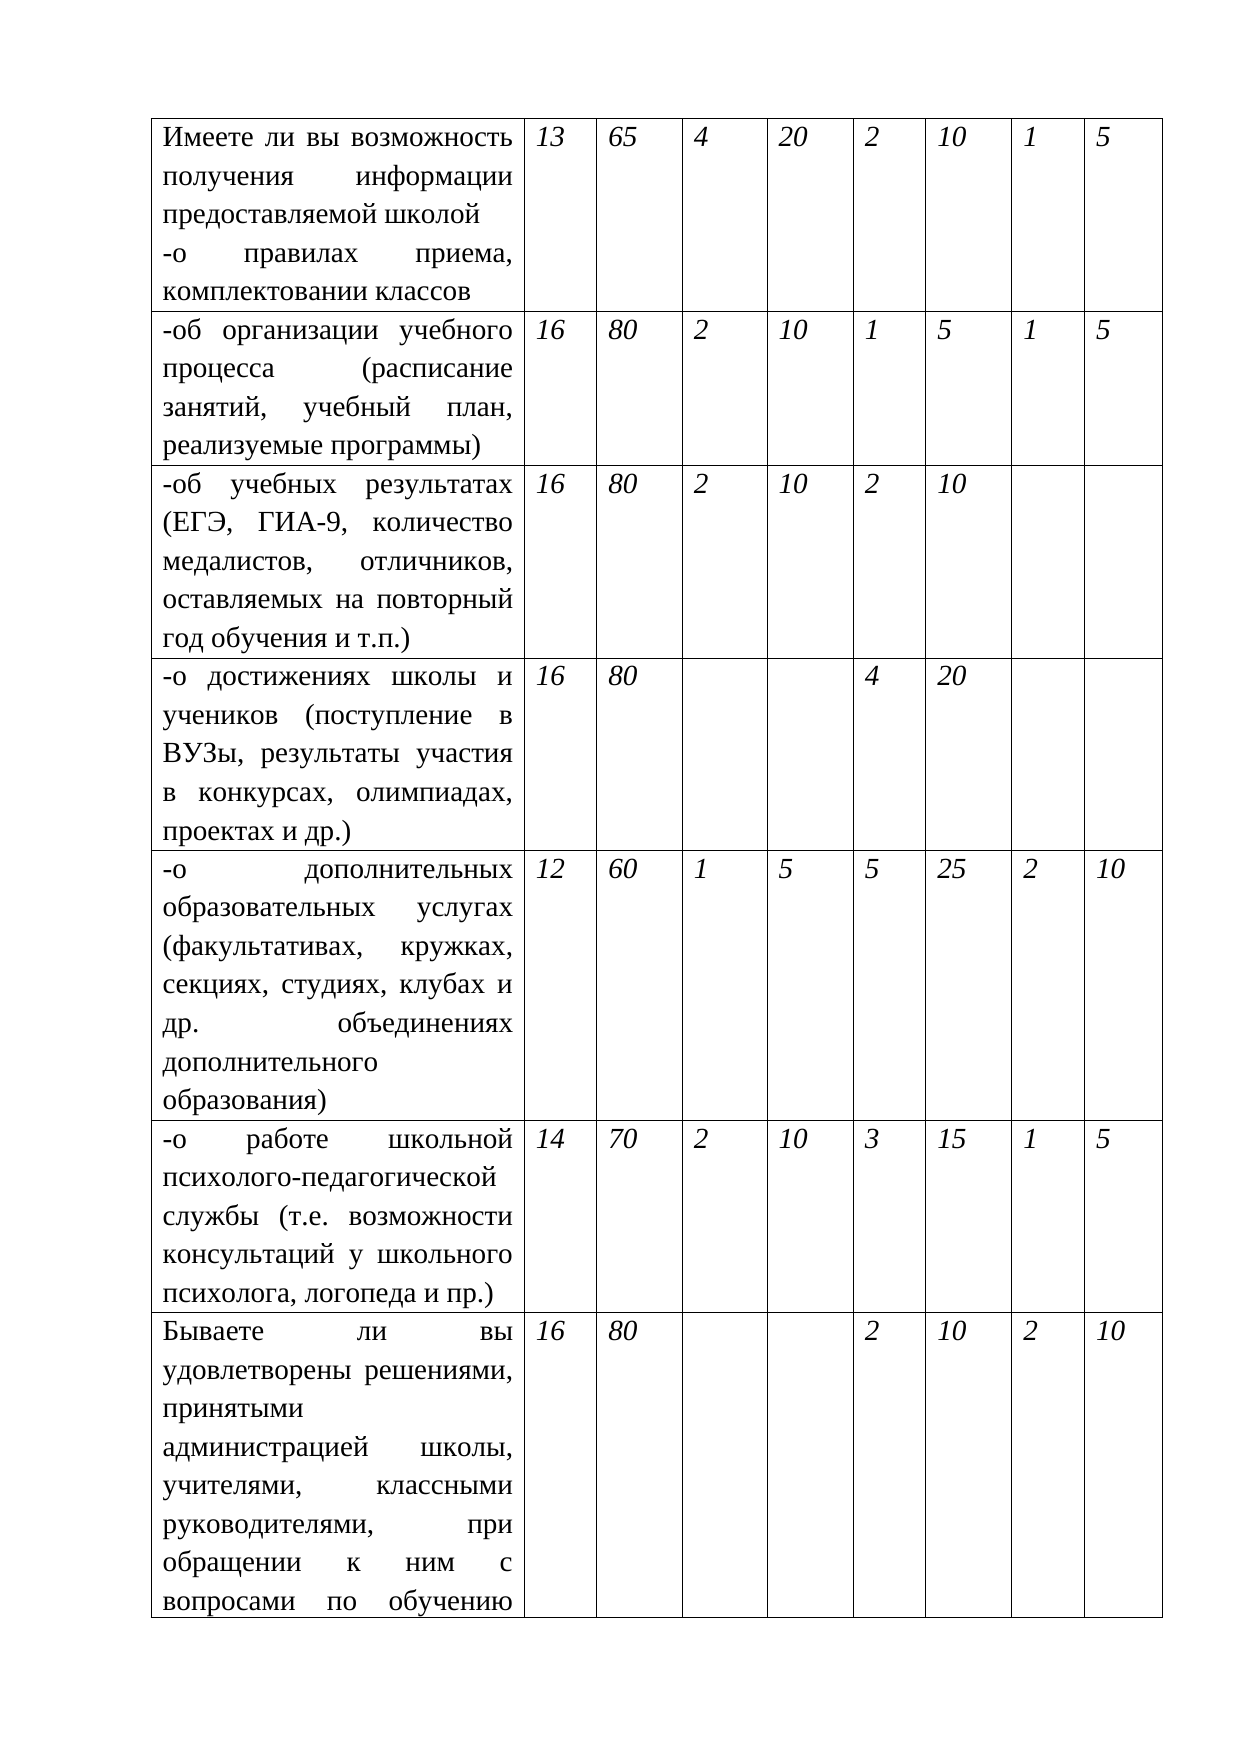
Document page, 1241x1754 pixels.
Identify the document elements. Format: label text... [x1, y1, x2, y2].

table_cell 65 [597, 119, 682, 311]
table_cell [152, 1313, 524, 1617]
table_cell 12 [525, 851, 596, 1120]
table_cell 10 [926, 466, 1011, 657]
table_cell -о работе школьной психолого-педагогической службы (т.е. возможности консультаций у школьного психолога, логопеда и пр.) [152, 1121, 524, 1312]
table_cell 1 [683, 851, 767, 1120]
table_cell 10 [926, 119, 1011, 311]
table_cell 5 [1085, 1121, 1162, 1312]
table_cell 5 [926, 312, 1011, 465]
table_cell [768, 1313, 853, 1617]
table_cell [683, 1313, 767, 1617]
table_cell 15 [926, 1121, 1011, 1312]
table_cell [768, 659, 853, 850]
table_cell -об организации учебного процесса (расписание занятий, учебный план, реализуемые программы) [152, 312, 524, 465]
table_cell 5 [1085, 119, 1162, 311]
table_cell 5 [768, 851, 853, 1120]
table_cell [683, 659, 767, 850]
table_cell 20 [768, 119, 853, 311]
table_cell -о дополнительных образовательных услугах (факультативах, кружках, секциях, студиях, клубах и др. объединениях дополнительного образования) [152, 851, 524, 1120]
table_cell 10 [1085, 1313, 1162, 1617]
table_cell 16 [525, 1313, 596, 1617]
table_cell Имеете ли вы возможность получения информации предоставляемой школой -о правилах приема, комплектовании классов [152, 119, 524, 311]
table_cell 2 [683, 312, 767, 465]
table_cell [1085, 466, 1162, 657]
table_cell 2 [1012, 1313, 1084, 1617]
table_cell 25 [926, 851, 1011, 1120]
table_cell 2 [683, 466, 767, 657]
table_cell 3 [854, 1121, 925, 1312]
table_cell [1012, 466, 1084, 657]
table_cell 2 [683, 1121, 767, 1312]
table_cell 10 [1085, 851, 1162, 1120]
table_cell 14 [525, 1121, 596, 1312]
table_cell -о достижениях школы и учеников (поступление в ВУЗы, результаты участия в конкурсах, олимпиадах, проектах и др.) [152, 659, 524, 850]
table_cell 10 [768, 312, 853, 465]
table_cell 80 [597, 1313, 682, 1617]
table_cell 2 [854, 119, 925, 311]
table_cell 16 [525, 312, 596, 465]
table_cell 10 [768, 466, 853, 657]
table_cell 16 [525, 466, 596, 657]
table_cell [1012, 659, 1084, 850]
table_cell 1 [1012, 1121, 1084, 1312]
table_cell 80 [597, 659, 682, 850]
table_cell 1 [1012, 312, 1084, 465]
table_cell -об учебных результатах (ЕГЭ, ГИА-9, количество медалистов, отличников, оставляемых на повторный год обучения и т.п.) [152, 466, 524, 657]
table_cell 13 [525, 119, 596, 311]
table_cell 1 [1012, 119, 1084, 311]
table_cell 2 [1012, 851, 1084, 1120]
table_cell 10 [926, 1313, 1011, 1617]
table_cell 60 [597, 851, 682, 1120]
table_cell 2 [854, 1313, 925, 1617]
table_cell 4 [854, 659, 925, 850]
table_cell 80 [597, 466, 682, 657]
table_cell 4 [683, 119, 767, 311]
table_cell [1085, 659, 1162, 850]
table_cell 80 [597, 312, 682, 465]
table_cell 5 [854, 851, 925, 1120]
table_cell 20 [926, 659, 1011, 850]
table_cell 1 [854, 312, 925, 465]
table_cell 16 [525, 659, 596, 850]
table_cell 10 [768, 1121, 853, 1312]
table_cell 70 [597, 1121, 682, 1312]
table_cell 5 [1085, 312, 1162, 465]
table_cell 2 [854, 466, 925, 657]
